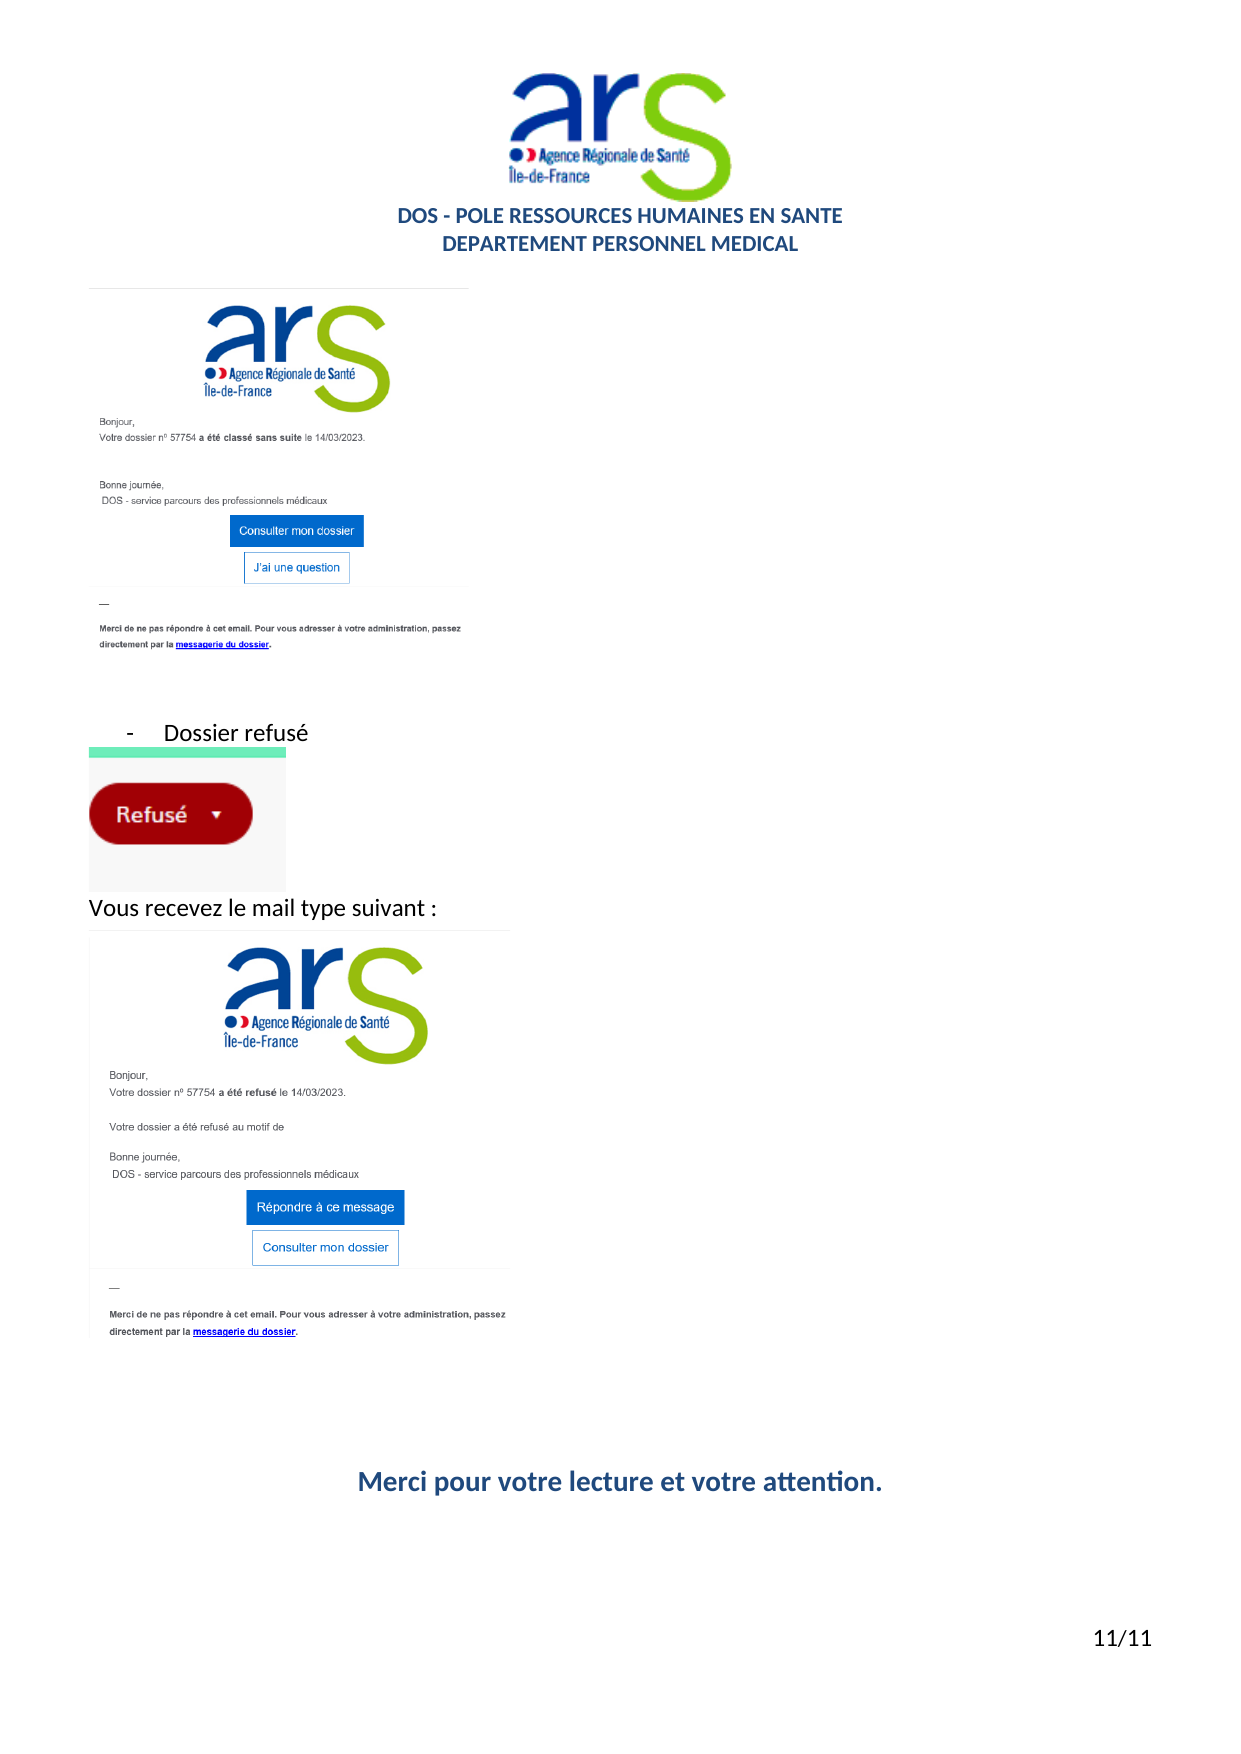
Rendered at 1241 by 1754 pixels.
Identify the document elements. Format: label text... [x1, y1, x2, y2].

text Vous recevez le mail type suivant : [89, 892, 1152, 922]
text Merci pour votre lecture et votre attention. [89, 1463, 1152, 1499]
picture [508, 73, 732, 202]
list Dossier refusé [126, 717, 1152, 748]
picture [88, 922, 510, 1342]
picture [88, 747, 286, 892]
picture [88, 285, 469, 656]
